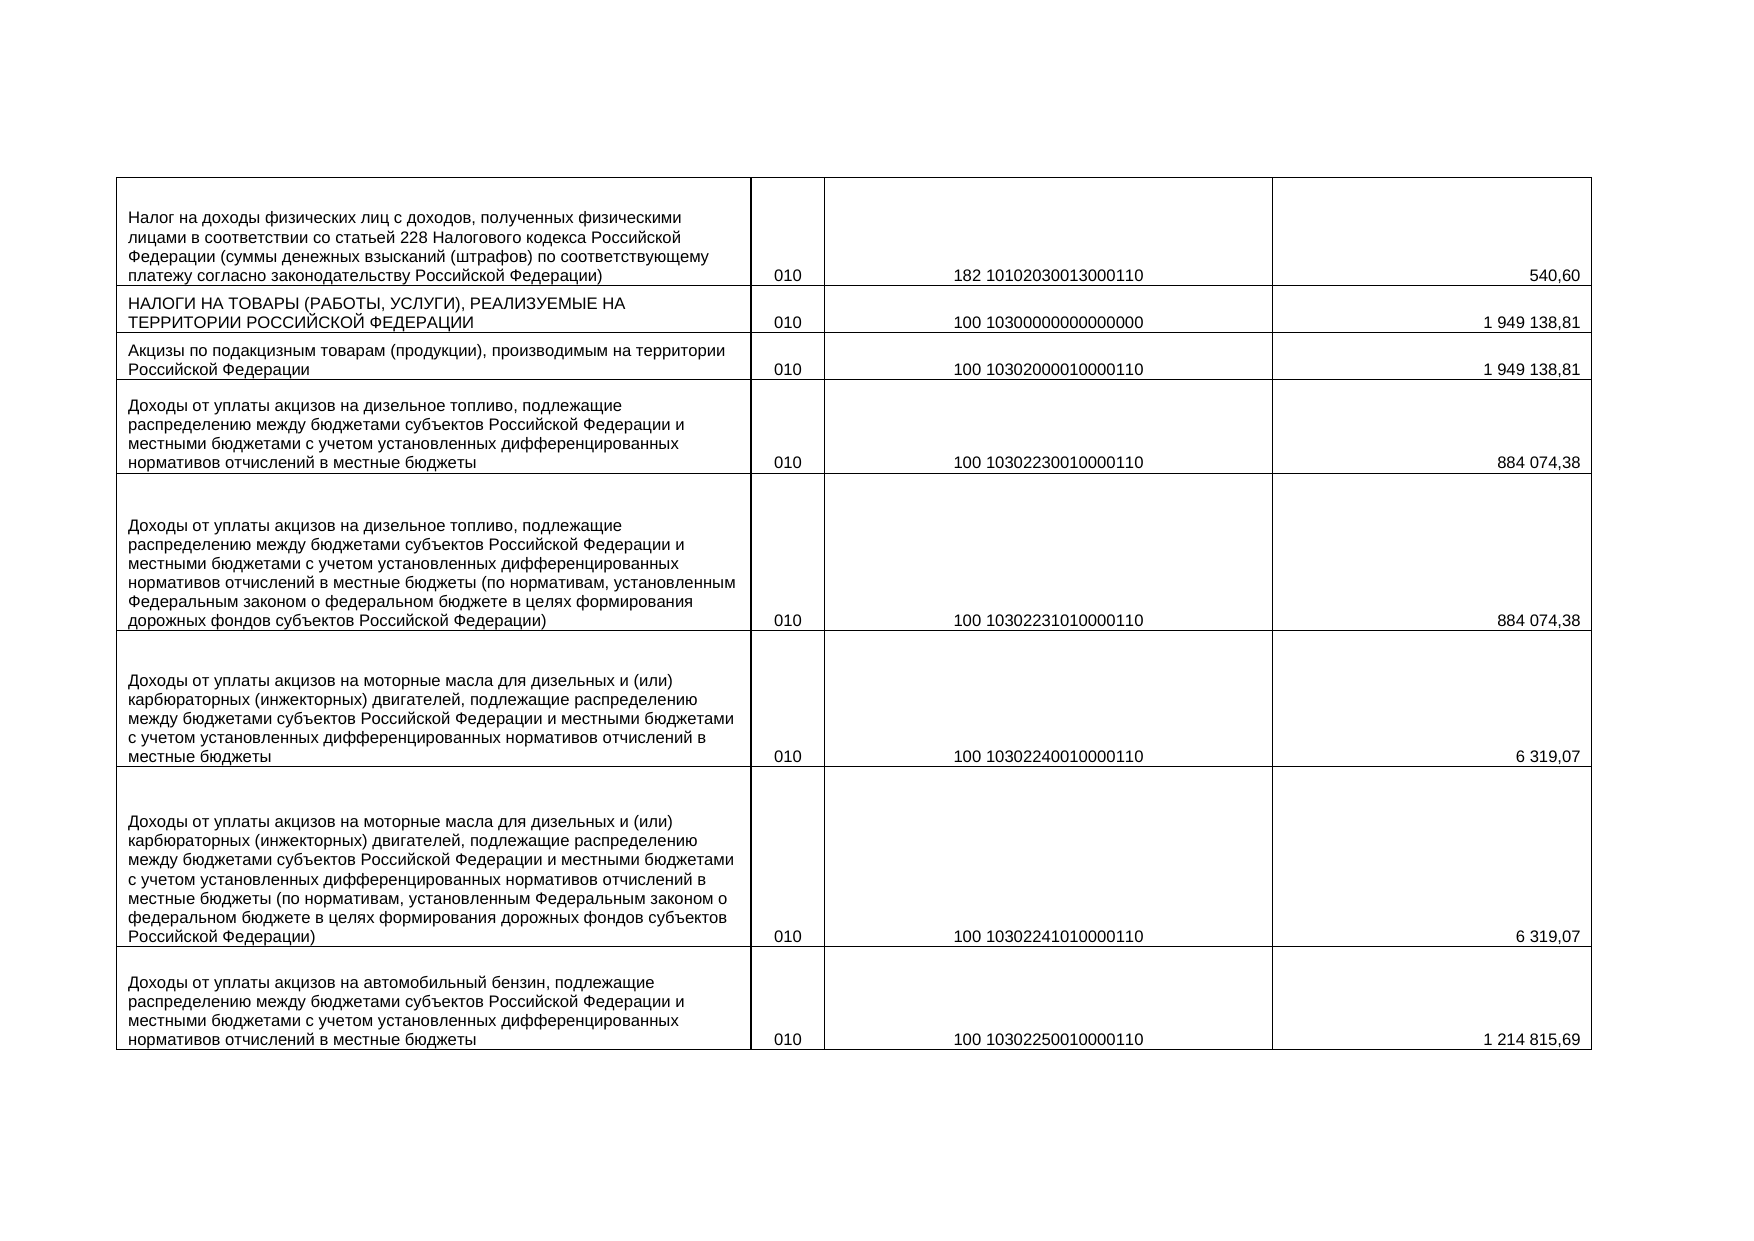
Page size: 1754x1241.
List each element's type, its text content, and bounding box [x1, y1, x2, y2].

table_cell 010 [752, 333, 824, 379]
table_cell 010 [752, 474, 824, 630]
table_cell 1 214 815,69 [1273, 947, 1591, 1049]
table_cell Доходы от уплаты акцизов на моторные масла для дизельных и (или) карбюраторных (инжекторных) двигателей, подлежащие распределению между бюджетами субъектов Российской Федерации и местными бюджетами с учетом установленных дифференцированных нормативов отчислений в местные бюджеты [117, 631, 750, 766]
table_cell НАЛОГИ НА ТОВАРЫ (РАБОТЫ, УСЛУГИ), РЕАЛИЗУЕМЫЕ НА ТЕРРИТОРИИ РОССИЙСКОЙ ФЕДЕРАЦИИ [117, 286, 750, 332]
table_cell Доходы от уплаты акцизов на дизельное топливо, подлежащие распределению между бюджетами субъектов Российской Федерации и местными бюджетами с учетом установленных дифференцированных нормативов отчислений в местные бюджеты [117, 380, 750, 472]
table_cell Доходы от уплаты акцизов на моторные масла для дизельных и (или) карбюраторных (инжекторных) двигателей, подлежащие распределению между бюджетами субъектов Российской Федерации и местными бюджетами с учетом установленных дифференцированных нормативов отчислений в местные бюджеты (по нормативам, установленным Федеральным законом о федеральном бюджете в целях формирования дорожных фондов субъектов Российской Федерации) [117, 767, 750, 946]
table_cell 010 [752, 947, 824, 1049]
table_cell 010 [752, 380, 824, 472]
table_cell Доходы от уплаты акцизов на дизельное топливо, подлежащие распределению между бюджетами субъектов Российской Федерации и местными бюджетами с учетом установленных дифференцированных нормативов отчислений в местные бюджеты (по нормативам, установленным Федеральным законом о федеральном бюджете в целях формирования дорожных фондов субъектов Российской Федерации) [117, 474, 750, 630]
table_cell 100 10302250010000110 [825, 947, 1272, 1049]
table_cell 1 949 138,81 [1273, 333, 1591, 379]
table_cell 1 949 138,81 [1273, 286, 1591, 332]
table_cell 010 [752, 178, 824, 285]
table_cell 010 [752, 286, 824, 332]
table_cell Налог на доходы физических лиц с доходов, полученных физическими лицами в соответствии со статьей 228 Налогового кодекса Российской Федерации (суммы денежных взысканий (штрафов) по соответствующему платежу согласно законодательству Российской Федерации) [117, 178, 750, 285]
table_cell 100 10302240010000110 [825, 631, 1272, 766]
table_cell 100 10302230010000110 [825, 380, 1272, 472]
table_cell Доходы от уплаты акцизов на автомобильный бензин, подлежащие распределению между бюджетами субъектов Российской Федерации и местными бюджетами с учетом установленных дифференцированных нормативов отчислений в местные бюджеты [117, 947, 750, 1049]
table_cell 100 10302000010000110 [825, 333, 1272, 379]
table_cell 182 10102030013000110 [825, 178, 1272, 285]
table_cell 100 10302241010000110 [825, 767, 1272, 946]
table_cell 884 074,38 [1273, 474, 1591, 630]
table_cell Акцизы по подакцизным товарам (продукции), производимым на территории Российской Федерации [117, 333, 750, 379]
table_cell 100 10300000000000000 [825, 286, 1272, 332]
table_cell 6 319,07 [1273, 767, 1591, 946]
table_cell 010 [752, 767, 824, 946]
table_cell 540,60 [1273, 178, 1591, 285]
table_cell 884 074,38 [1273, 380, 1591, 472]
table_cell 100 10302231010000110 [825, 474, 1272, 630]
table_cell 6 319,07 [1273, 631, 1591, 766]
table_cell 010 [752, 631, 824, 766]
